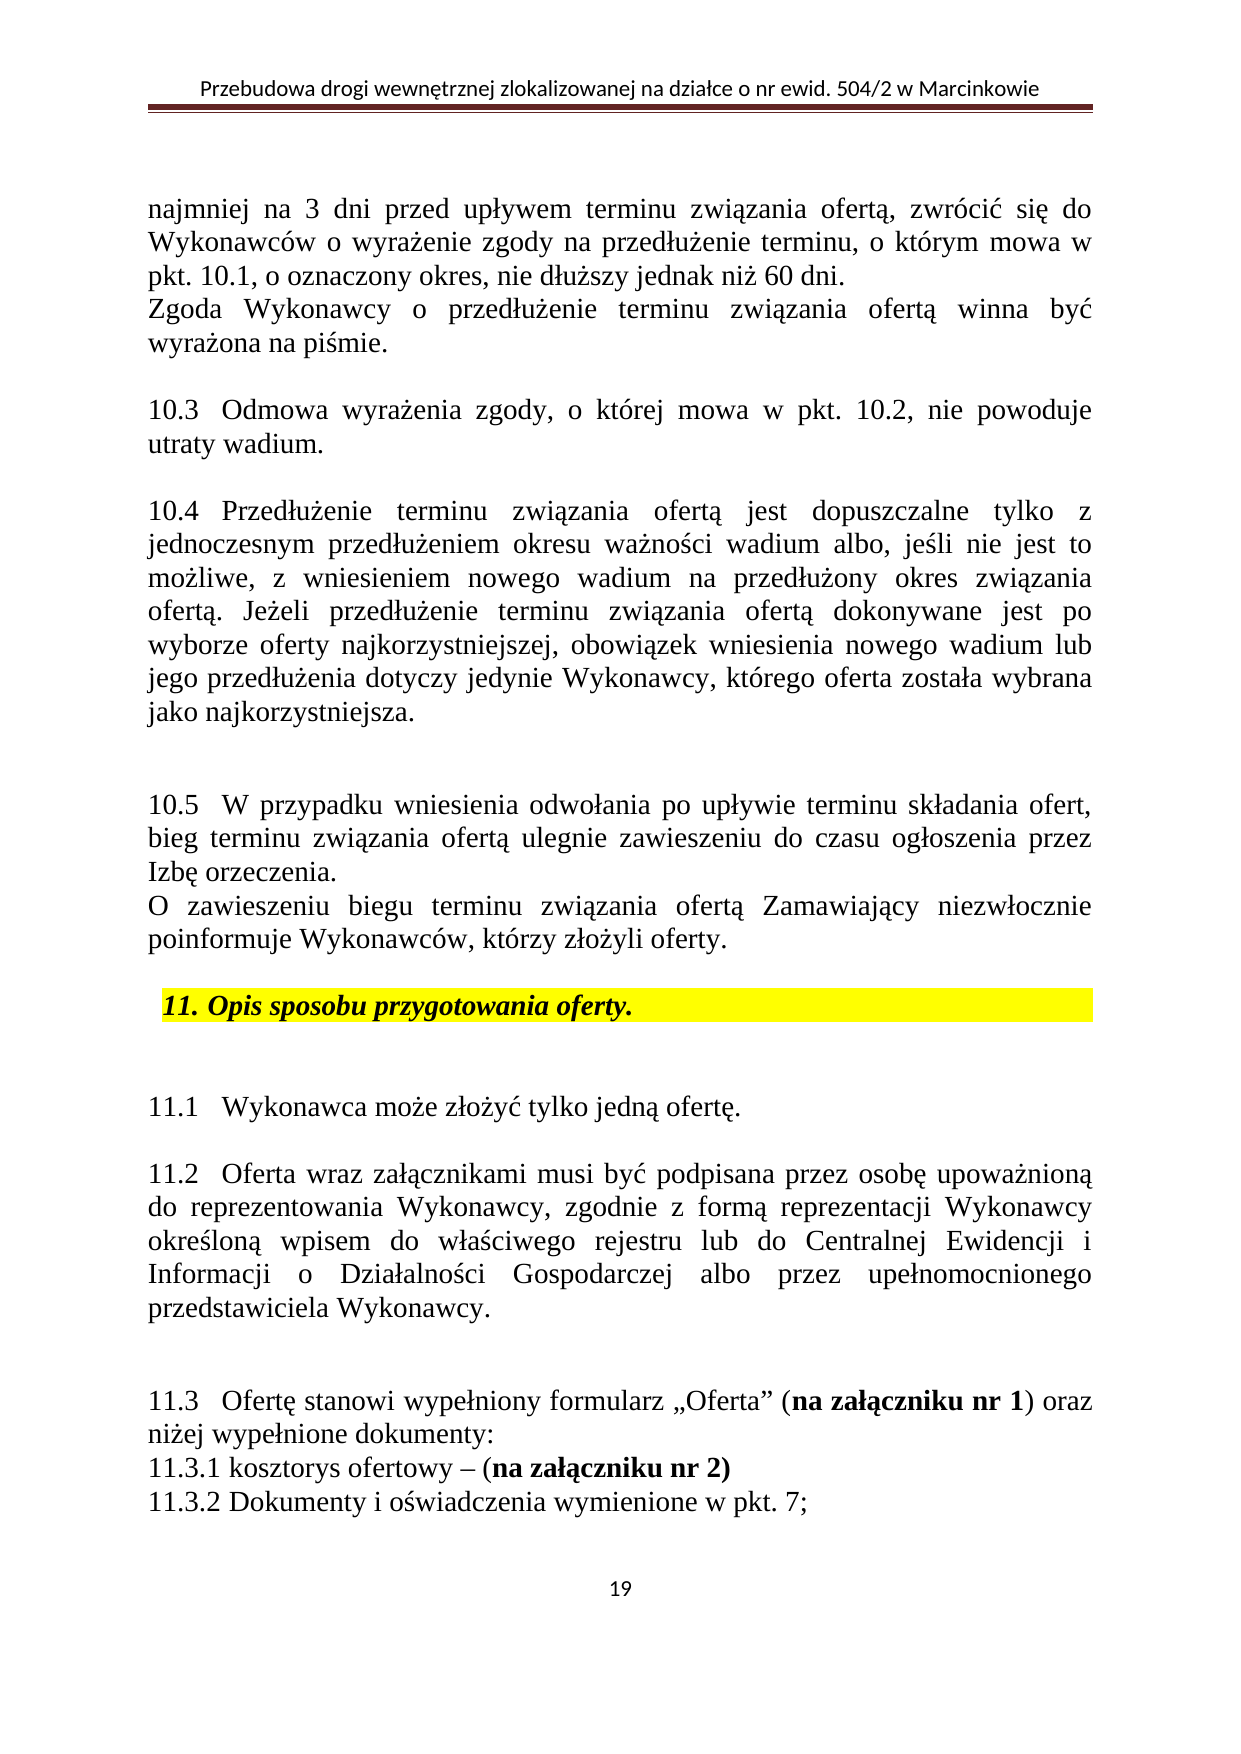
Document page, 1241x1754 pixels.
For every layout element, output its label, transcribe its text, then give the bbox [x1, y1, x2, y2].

list Ofertę stanowi wypełniony formularz „Oferta” (na załączniku nr 1) oraz niżej wypełnione dokumenty: [148, 1383, 1093, 1450]
list Oferta wraz załącznikami musi być podpisana przez osobę upoważnioną do reprezentowania Wykonawcy, zgodnie z formą reprezentacji Wykonawcy określoną wpisem do właściwego rejestru lub do Centralnej Ewidencji i Informacji o Działalności Gospodarczej albo przez upełnomocnionego przedstawiciela Wykonawcy. [148, 1156, 1093, 1324]
list kosztorys ofertowy – (na załączniku nr 2) [148, 1450, 1093, 1484]
list Wykonawca może złożyć tylko jedną ofertę. [148, 1089, 1093, 1122]
list W przypadku wniesienia odwołania po upływie terminu składania ofert, bieg terminu związania ofertą ulegnie zawieszeniu do czasu ogłoszenia przez Izbę orzeczenia. [148, 787, 1093, 888]
list Opis sposobu przygotowania oferty. [162, 988, 1093, 1022]
list Odmowa wyrażenia zgody, o której mowa w pkt. 10.2, nie powoduje utraty wadium. [148, 392, 1093, 459]
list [148, 191, 1093, 292]
text O zawieszeniu biegu terminu związania ofertą Zamawiający niezwłocznie poinformuje Wykonawców, którzy złożyli oferty. [148, 888, 1093, 955]
list Dokumenty i oświadczenia wymienione w pkt. 7; [148, 1484, 1093, 1517]
list Przedłużenie terminu związania ofertą jest dopuszczalne tylko z jednoczesnym przedłużeniem okresu ważności wadium albo, jeśli nie jest to możliwe, z wniesieniem nowego wadium na przedłużony okres związania ofertą. Jeżeli przedłużenie terminu związania ofertą dokonywane jest po wyborze oferty najkorzystniejszej, obowiązek wniesienia nowego wadium lub jego przedłużenia dotyczy jedynie Wykonawcy, którego oferta została wybrana jako najkorzystniejsza. [148, 493, 1093, 728]
text Zgoda Wykonawcy o przedłużenie terminu związania ofertą winna być wyrażona na piśmie. [148, 292, 1093, 359]
